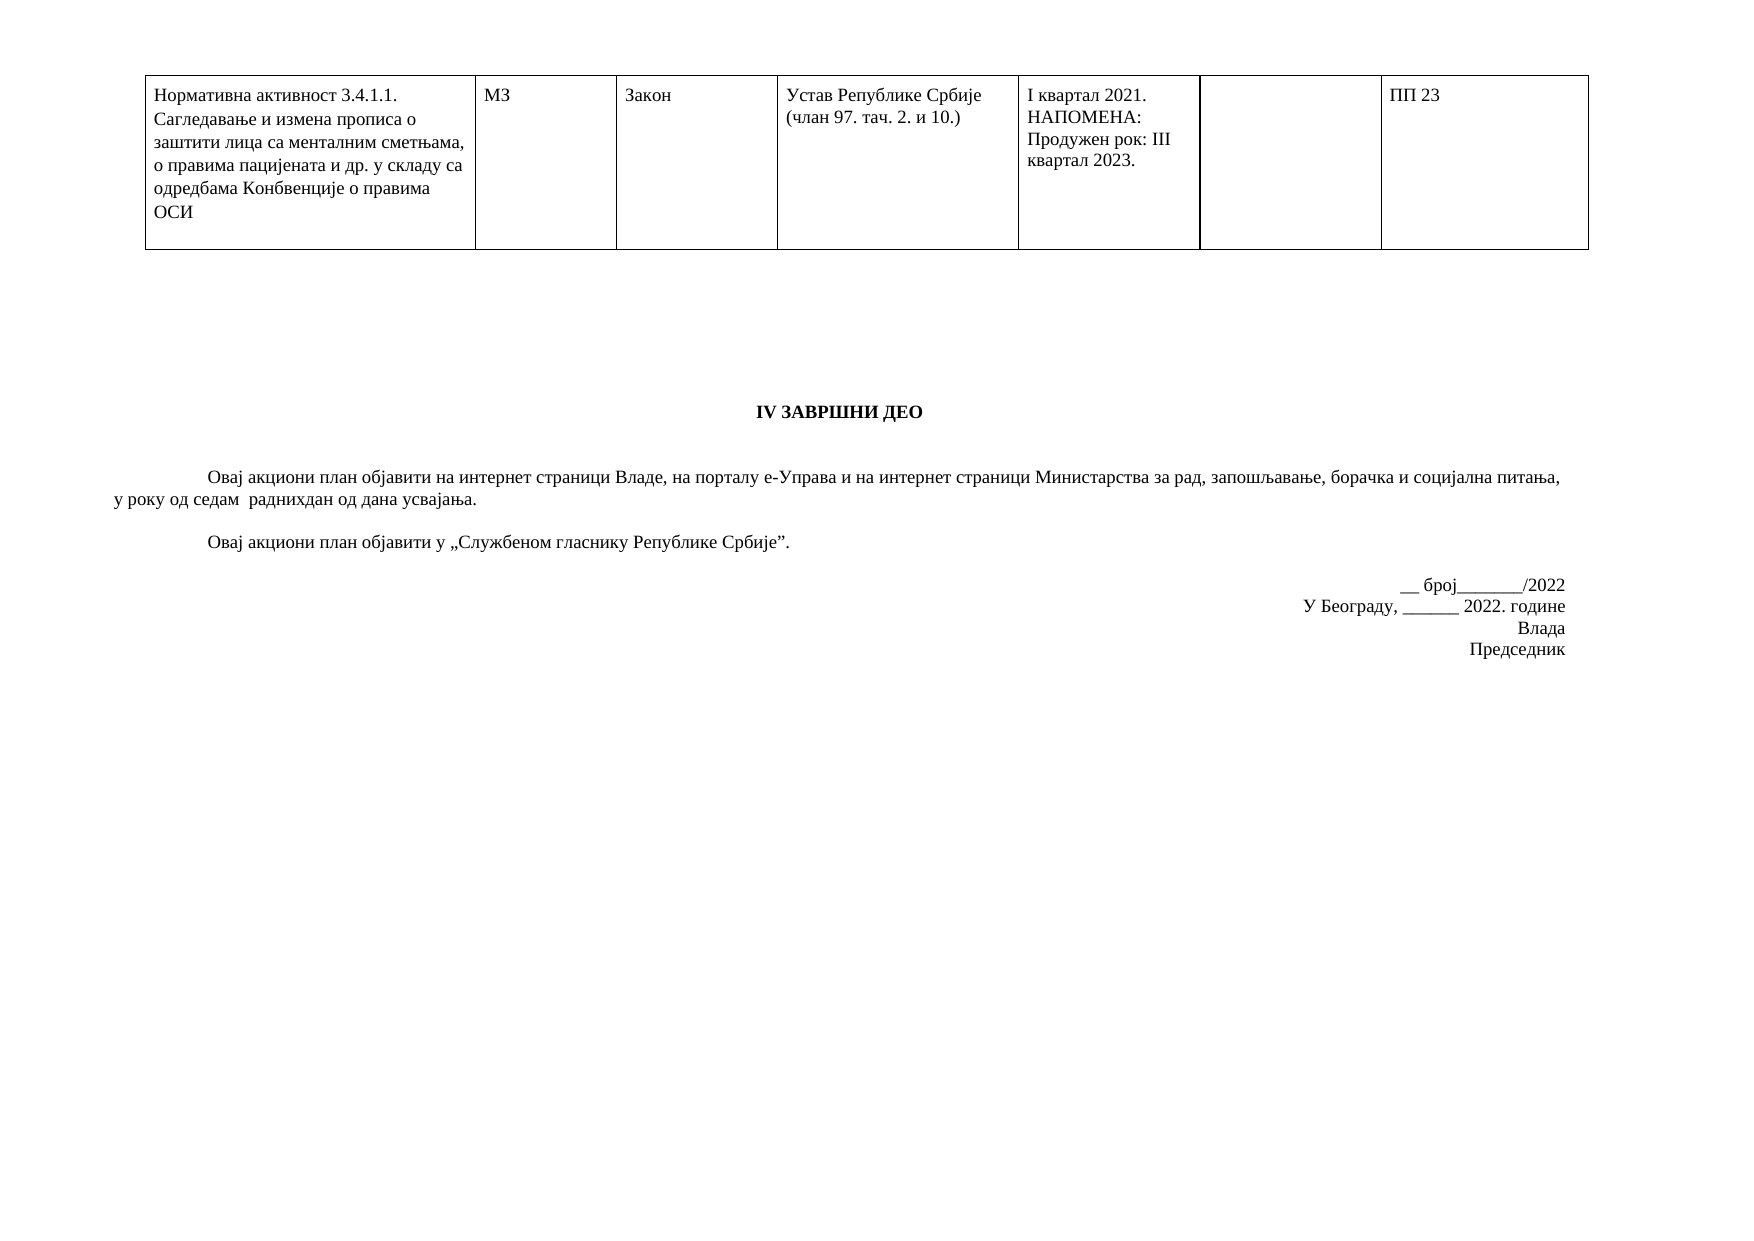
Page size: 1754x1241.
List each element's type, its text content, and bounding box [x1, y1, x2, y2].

text Влада [113, 617, 1565, 638]
text Овај акциони план објавити на интернет страници Владе, на порталу е-Управа и на интернет страници Министарства за рад, запошљавање, борачка и социјална питања, у року од седам раднихдан од дана усвајања. [113, 466, 1565, 509]
table_cell ПП 23 [1382, 76, 1588, 249]
text __ број_______/2022 [113, 574, 1565, 595]
table_cell Устав Републике Србије (члан 97. тач. 2. и 10.) [778, 76, 1018, 249]
table_cell Закон [617, 76, 777, 249]
text Председник [113, 638, 1565, 660]
table_cell Нормативна активност 3.4.1.1. Сагледавање и измена прописа о заштити лица са менталним сметњама, о правима пацијената и др. у складу са одредбама Конбвенције о правима ОСИ [146, 76, 475, 249]
table_cell I квартал 2021. НАПОМЕНА: Продужен рок: III квартал 2023. [1019, 76, 1199, 249]
table_cell МЗ [476, 76, 616, 249]
text Овај акциони план објавити у „Службеном гласнику Републике Србије”. [207, 531, 1565, 552]
table_cell [1201, 76, 1381, 249]
text IV ЗАВРШНИ ДЕО [113, 401, 1565, 423]
text У Београду, ______ 2022. године [113, 595, 1565, 617]
